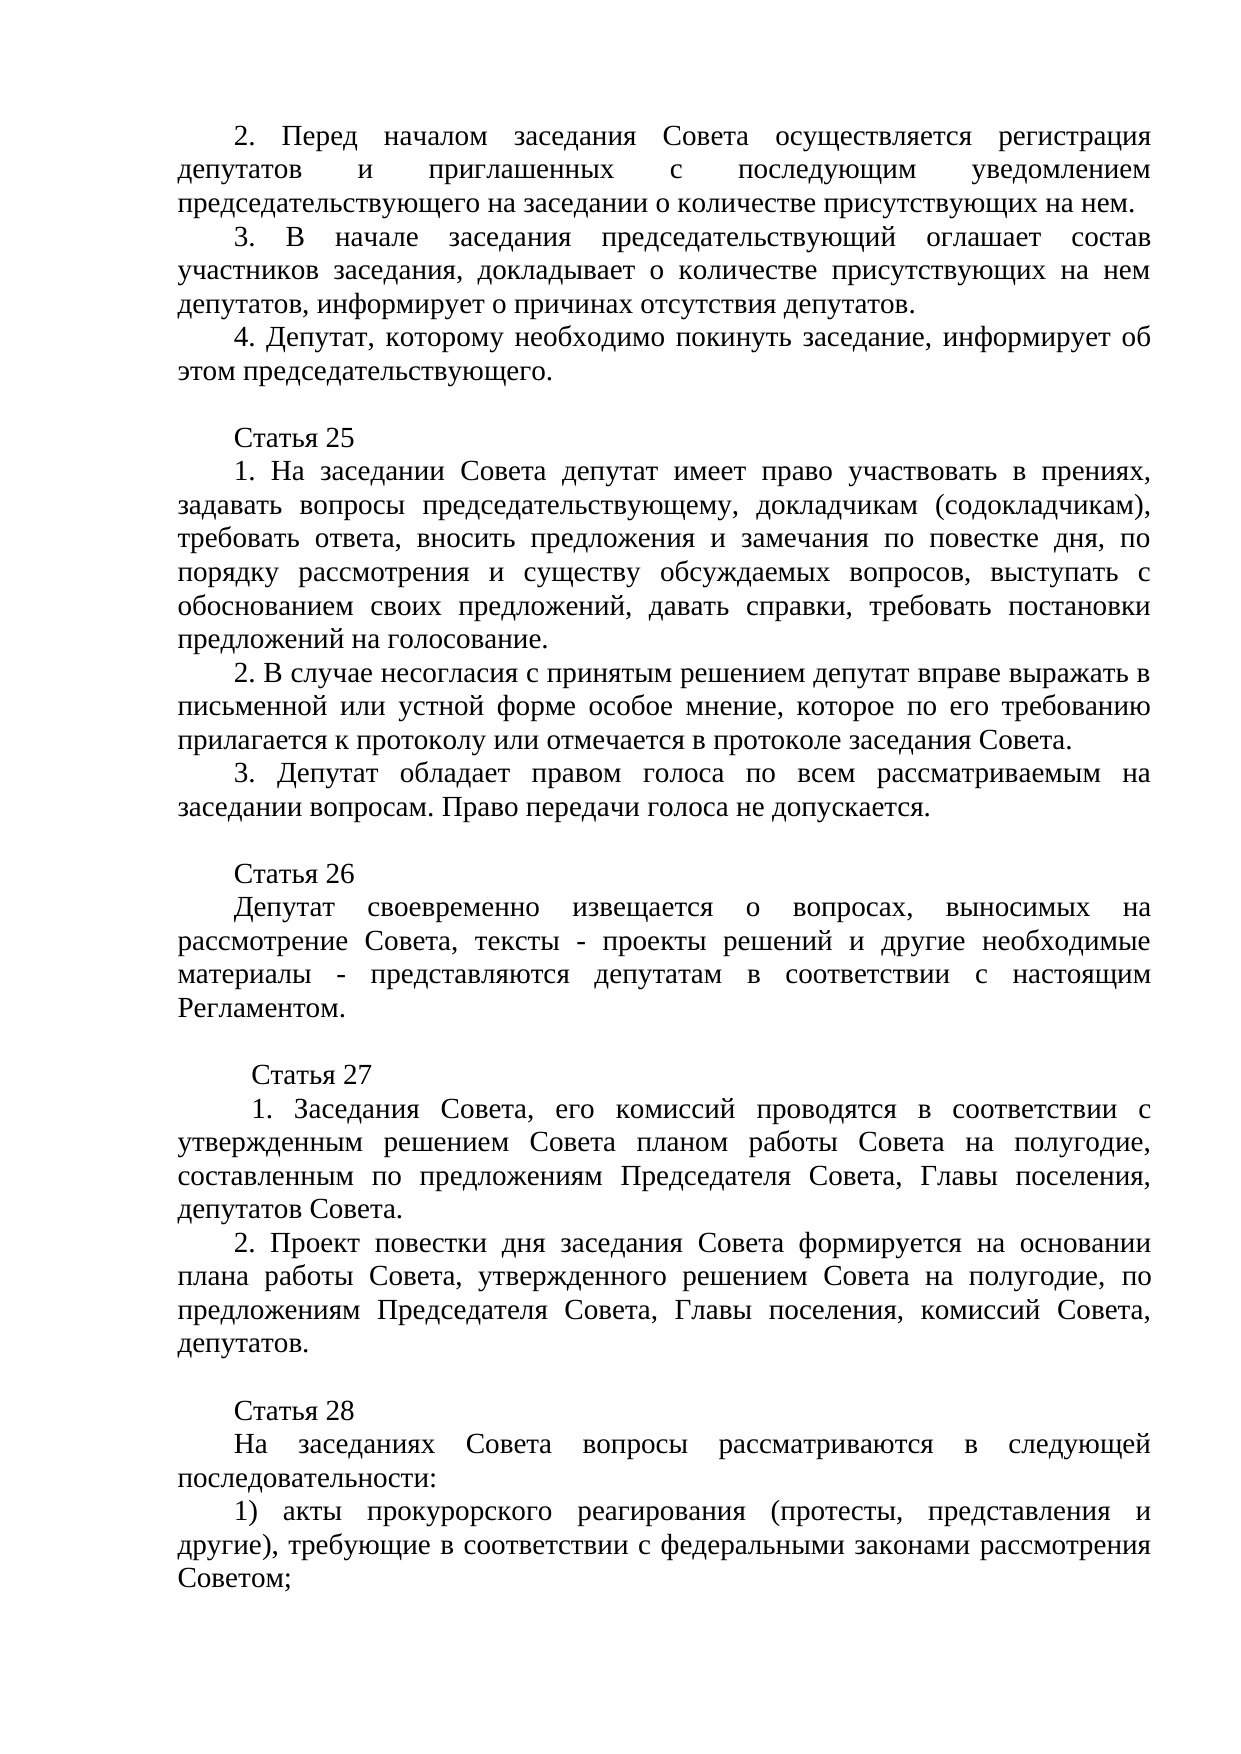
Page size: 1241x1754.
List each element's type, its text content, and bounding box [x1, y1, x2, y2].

text 1. На заседании Совета депутат имеет право участвовать в прениях, задавать вопросы председательствующему, докладчикам (содокладчикам), требовать ответа, вносить предложения и замечания по повестке дня, по порядку рассмотрения и существу обсуждаемых вопросов, выступать с обоснованием своих предложений, давать справки, требовать постановки предложений на голосование. [177, 453, 1152, 655]
text Статья 26 [177, 856, 1152, 889]
text 1) акты прокурорского реагирования (протесты, представления и другие), требующие в соответствии с федеральными законами рассмотрения Советом; [177, 1493, 1152, 1594]
text 3. Депутат обладает правом голоса по всем рассматриваемым на заседании вопросам. Право передачи голоса не допускается. [177, 755, 1152, 822]
text 2. Перед началом заседания Совета осуществляется регистрация депутатов и приглашенных с последующим уведомлением председательствующего на заседании о количестве присутствующих на нем. [177, 118, 1152, 219]
text 4. Депутат, которому необходимо покинуть заседание, информирует об этом председательствующего. [177, 319, 1152, 386]
text Статья 25 [177, 420, 1152, 453]
text На заседаниях Совета вопросы рассматриваются в следующей последовательности: [177, 1426, 1152, 1493]
text 3. В начале заседания председательствующий оглашает состав участников заседания, докладывает о количестве присутствующих на нем депутатов, информирует о причинах отсутствия депутатов. [177, 219, 1152, 319]
text 2. Проект повестки дня заседания Совета формируется на основании плана работы Совета, утвержденного решением Совета на полугодие, по предложениям Председателя Совета, Главы поселения, комиссий Совета, депутатов. [177, 1225, 1152, 1359]
text Статья 27 [177, 1057, 1152, 1091]
text 1. Заседания Совета, его комиссий проводятся в соответствии с утвержденным решением Совета планом работы Совета на полугодие, составленным по предложениям Председателя Совета, Главы поселения, депутатов Совета. [177, 1091, 1152, 1225]
text Депутат своевременно извещается о вопросах, выносимых на рассмотрение Совета, тексты - проекты решений и другие необходимые материалы - представляются депутатам в соответствии с настоящим Регламентом. [177, 889, 1152, 1024]
text Статья 28 [177, 1393, 1152, 1426]
text 2. В случае несогласия с принятым решением депутат вправе выражать в письменной или устной форме особое мнение, которое по его требованию прилагается к протоколу или отмечается в протоколе заседания Совета. [177, 655, 1152, 755]
